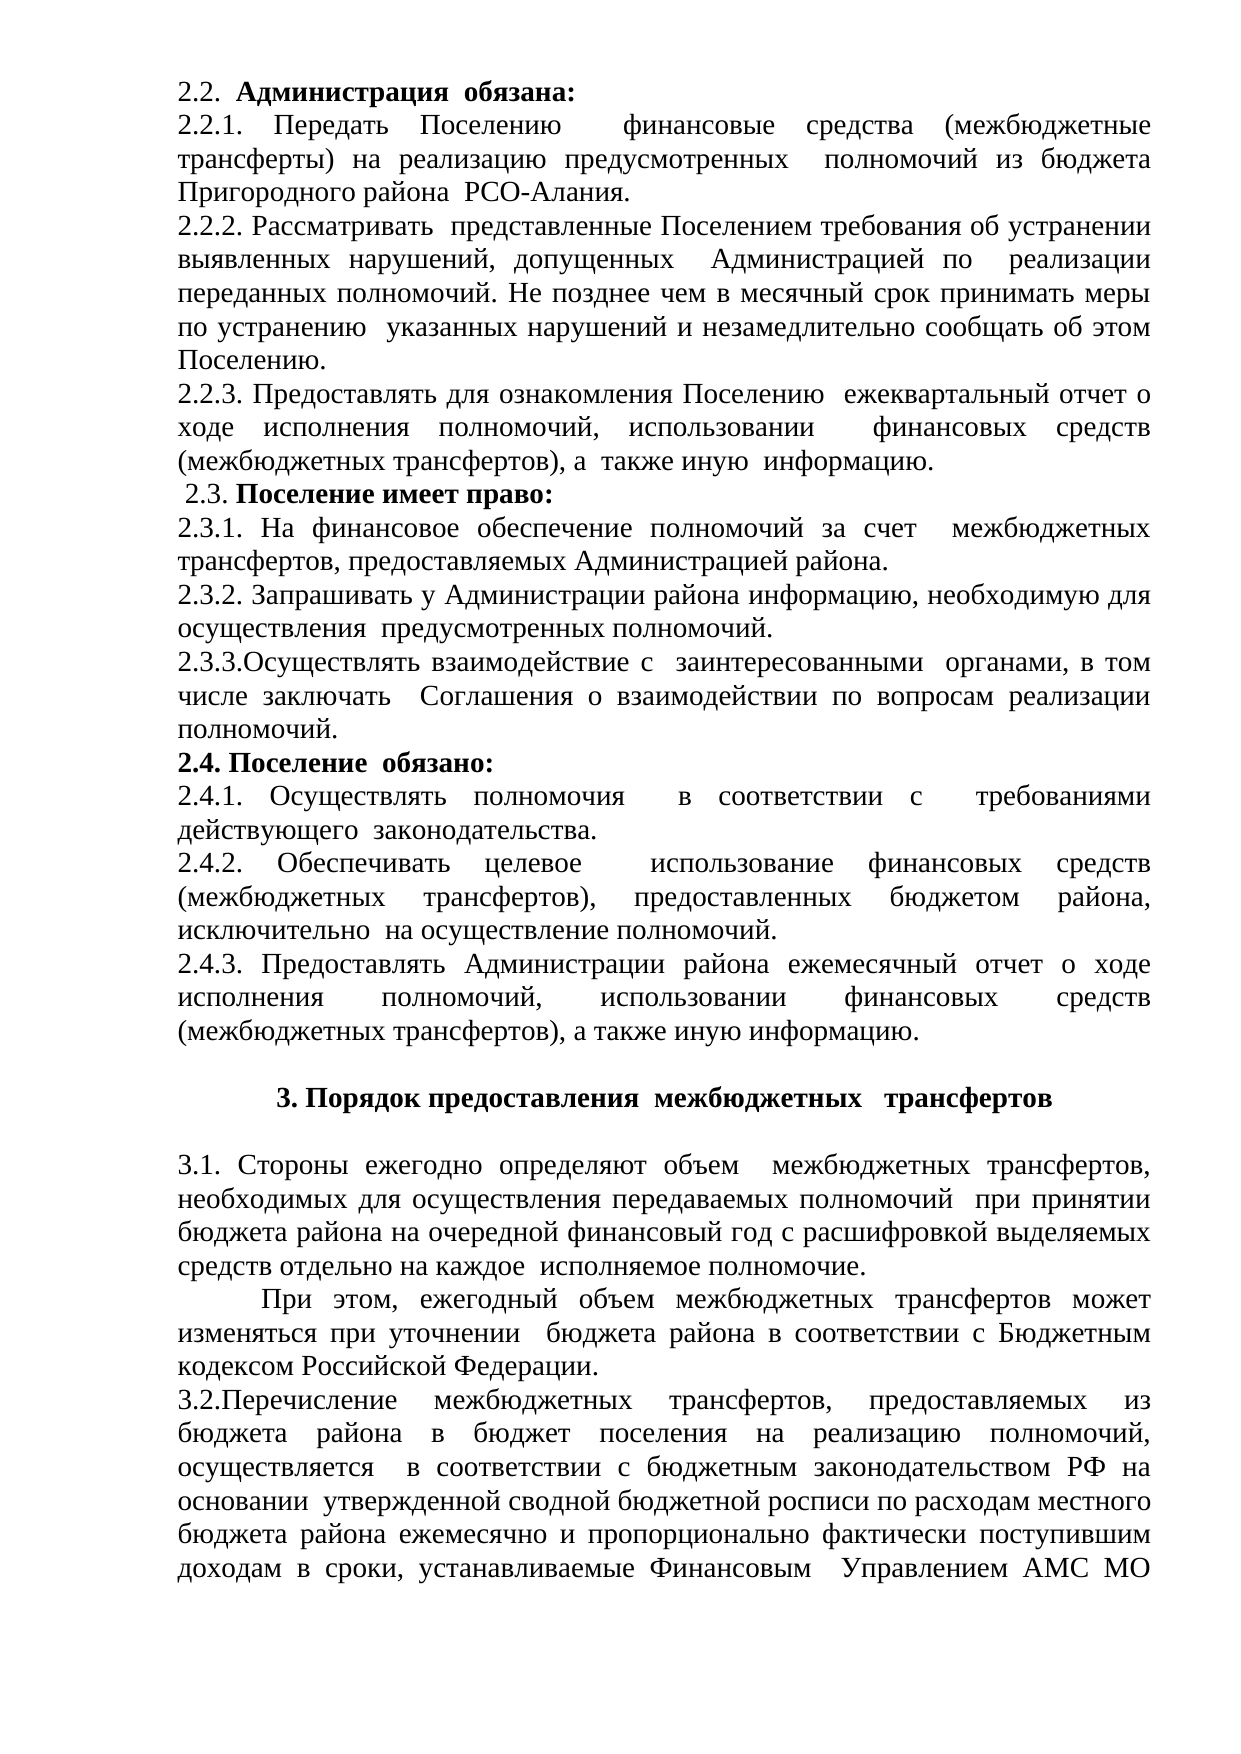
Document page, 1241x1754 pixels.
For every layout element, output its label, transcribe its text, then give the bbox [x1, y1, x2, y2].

text 2.3. Поселение имеет право: [177, 476, 1152, 510]
text 2.2.2. Рассматривать представленные Поселением требования об устранении выявленных нарушений, допущенных Администрацией по реализации переданных полномочий. Не позднее чем в месячный срок принимать меры по устранению указанных нарушений и незамедлительно сообщать об этом Поселению. [177, 208, 1152, 376]
text 2.4.3. Предоставлять Администрации района ежемесячный отчет о ходе исполнения полномочий, использовании финансовых средств (межбюджетных трансфертов), а также иную информацию. [177, 946, 1152, 1047]
text 3.1. Стороны ежегодно определяют объем межбюджетных трансфертов, необходимых для осуществления передаваемых полномочий при принятии бюджета района на очередной финансовый год с расшифровкой выделяемых средств отдельно на каждое исполняемое полномочие. [177, 1147, 1152, 1281]
text 2.4.1. Осуществлять полномочия в соответствии с требованиями действующего законодательства. [177, 778, 1152, 845]
text 2.4.2. Обеспечивать целевое использование финансовых средств (межбюджетных трансфертов), предоставленных бюджетом района, исключительно на осуществление полномочий. [177, 845, 1152, 946]
text 2.4. Поселение обязано: [177, 745, 1152, 778]
text При этом, ежегодный объем межбюджетных трансфертов может изменяться при уточнении бюджета района в соответствии с Бюджетным кодексом Российской Федерации. [177, 1281, 1152, 1382]
text 2.2. Администрация обязана: [177, 74, 1152, 107]
text 2.3.1. На финансовое обеспечение полномочий за счет межбюджетных трансфертов, предоставляемых Администрацией района. [177, 510, 1152, 577]
text 2.2.3. Предоставлять для ознакомления Поселению ежеквартальный отчет о ходе исполнения полномочий, использовании финансовых средств (межбюджетных трансфертов), а также иную информацию. [177, 376, 1152, 476]
text 2.2.1. Передать Поселению финансовые средства (межбюджетные трансферты) на реализацию предусмотренных полномочий из бюджета Пригородного района РСО-Алания. [177, 107, 1152, 208]
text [177, 1382, 1152, 1583]
text 3. Порядок предоставления межбюджетных трансфертов [177, 1080, 1152, 1114]
text 2.3.2. Запрашивать у Администрации района информацию, необходимую для осуществления предусмотренных полномочий. [177, 577, 1152, 644]
text 2.3.3.Осуществлять взаимодействие с заинтересованными органами, в том числе заключать Соглашения о взаимодействии по вопросам реализации полномочий. [177, 644, 1152, 745]
